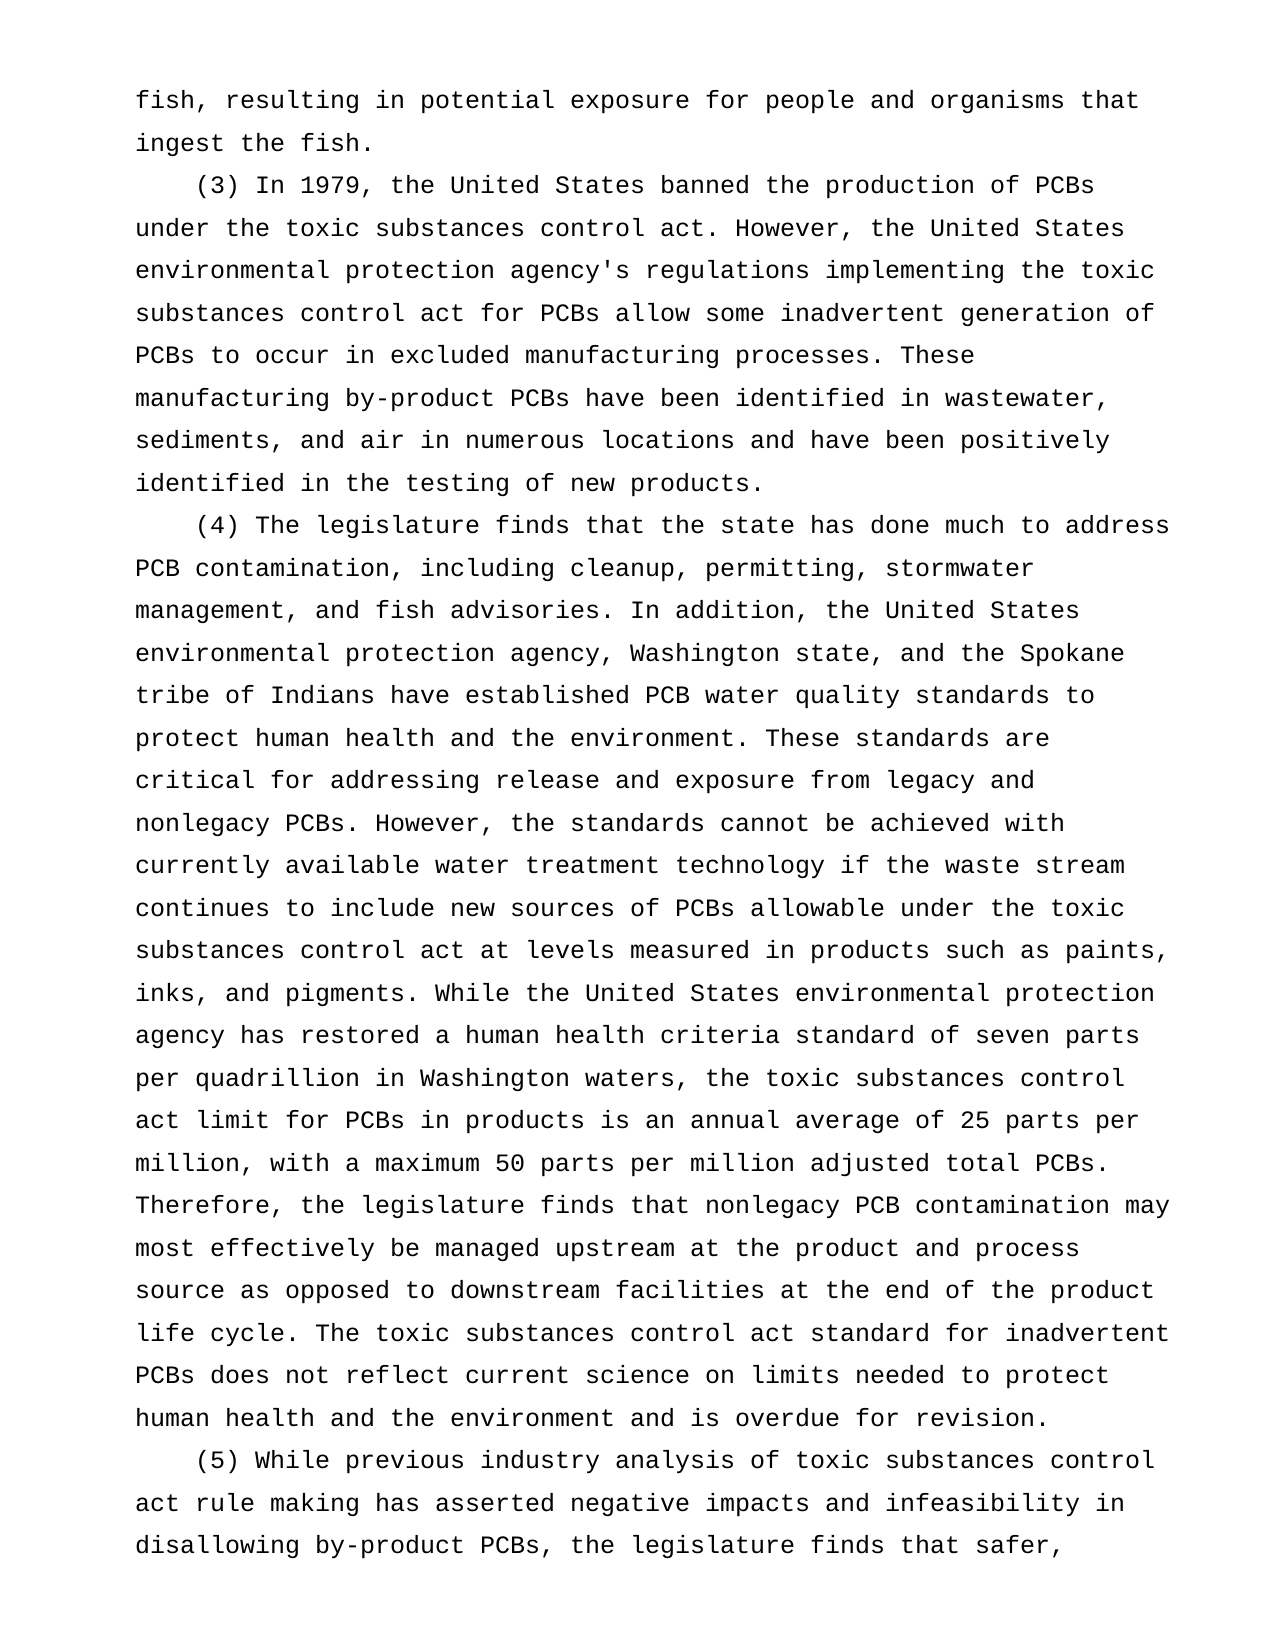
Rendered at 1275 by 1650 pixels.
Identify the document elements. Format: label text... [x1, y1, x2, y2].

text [135, 1435, 1170, 1562]
text (4) The legislature finds that the state has done much to address PCB contamination, including cleanup, permitting, stormwater management, and fish advisories. In addition, the United States environmental protection agency, Washington state, and the Spokane tribe of Indians have established PCB water quality standards to protect human health and the environment. These standards are critical for addressing release and exposure from legacy and nonlegacy PCBs. However, the standards cannot be achieved with currently available water treatment technology if the waste stream continues to include new sources of PCBs allowable under the toxic substances control act at levels measured in products such as paints, inks, and pigments. While the United States environmental protection agency has restored a human health criteria standard of seven parts per quadrillion in Washington waters, the toxic substances control act limit for PCBs in products is an annual average of 25 parts per million, with a maximum 50 parts per million adjusted total PCBs. Therefore, the legislature finds that nonlegacy PCB contamination may most effectively be managed upstream at the product and process source as opposed to downstream facilities at the end of the product life cycle. The toxic substances control act standard for inadvertent PCBs does not reflect current science on limits needed to protect human health and the environment and is overdue for revision. [135, 500, 1170, 1435]
text (3) In 1979, the United States banned the production of PCBs under the toxic substances control act. However, the United States environmental protection agency's regulations implementing the toxic substances control act for PCBs allow some inadvertent generation of PCBs to occur in excluded manufacturing processes. These manufacturing by-product PCBs have been identified in wastewater, sediments, and air in numerous locations and have been positively identified in the testing of new products. [135, 160, 1170, 500]
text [135, 75, 1170, 160]
